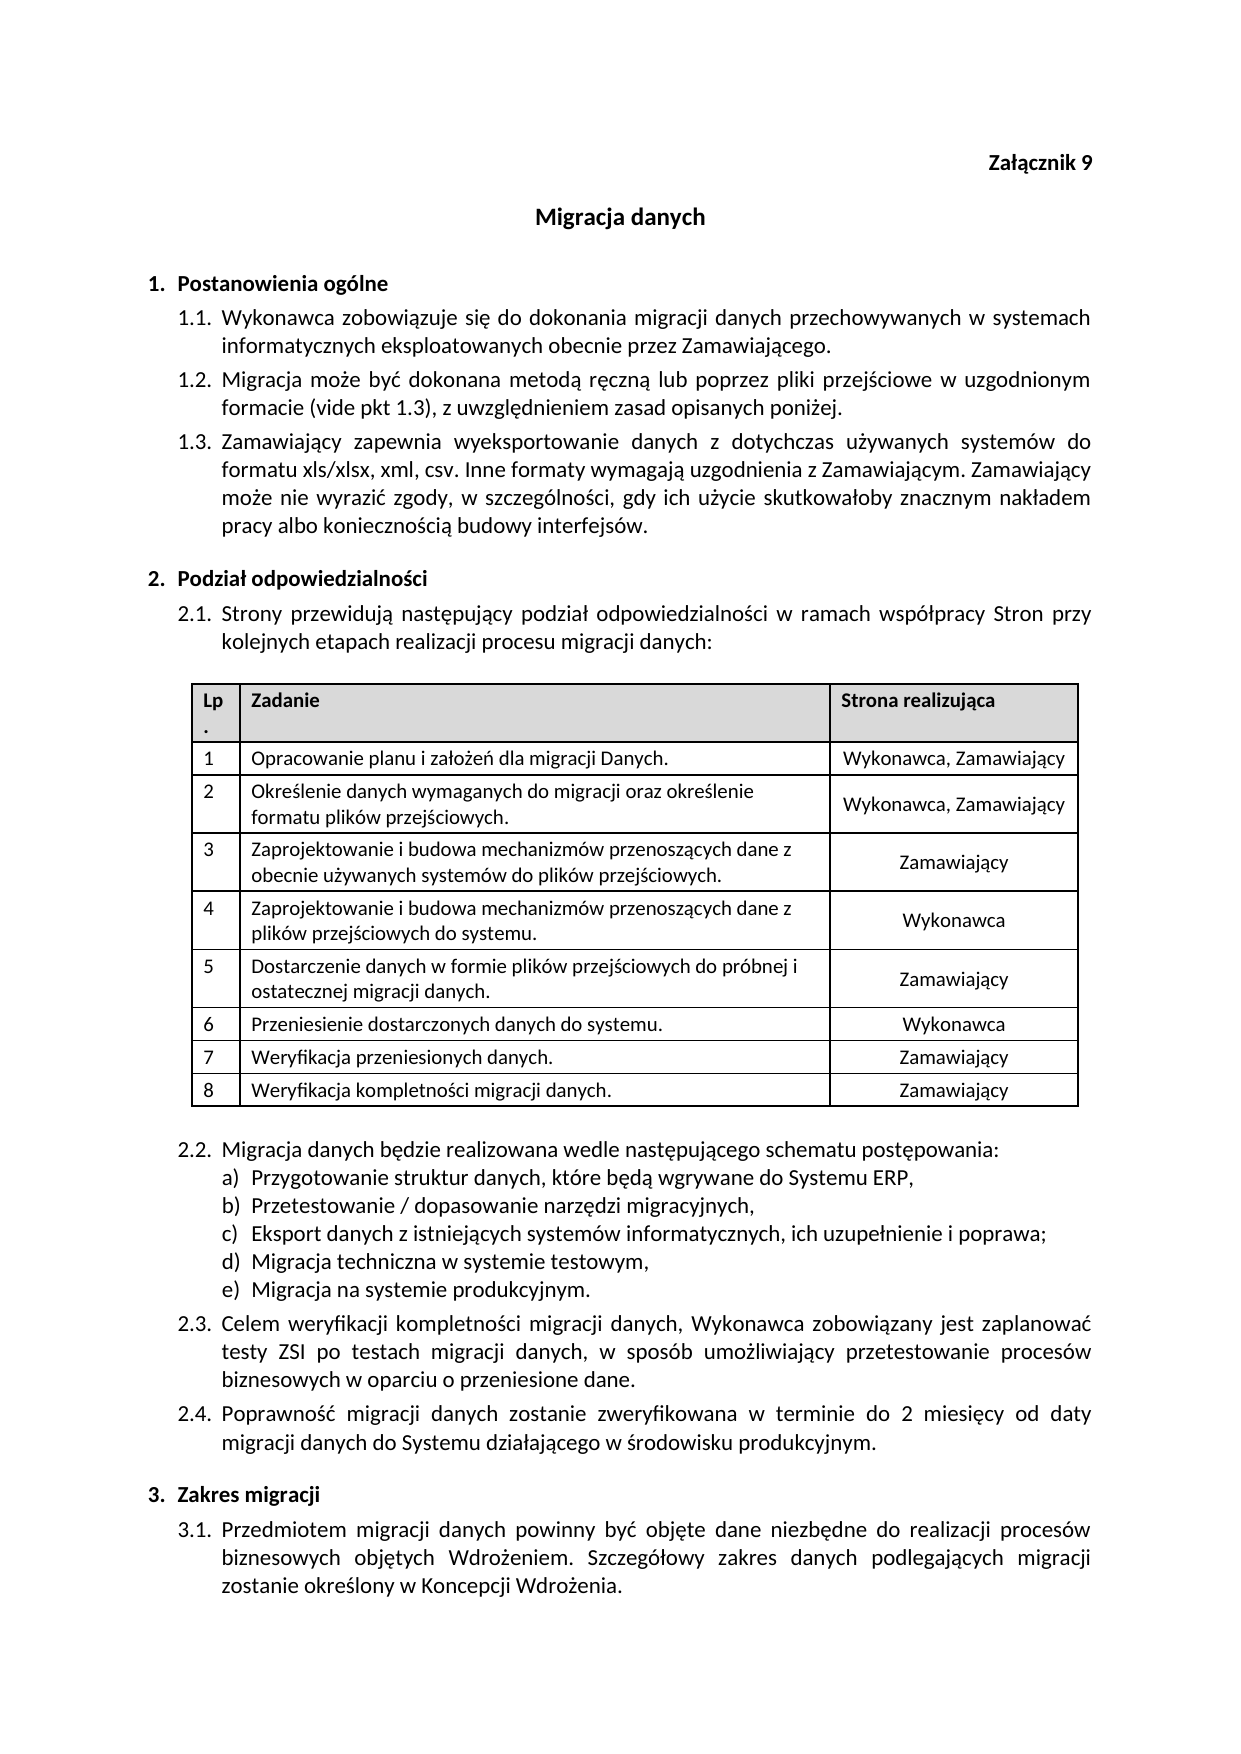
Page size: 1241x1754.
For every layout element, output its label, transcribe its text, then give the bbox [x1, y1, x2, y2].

table_cell Zamawiający [831, 834, 1077, 890]
table_cell Weryfikacja przeniesionych danych. [241, 1041, 829, 1072]
list Postanowienia ogólne [148, 269, 1093, 297]
table_header Strona realizująca [831, 685, 1077, 741]
list Migracja danych będzie realizowana wedle następującego schematu postępowania: [177, 1135, 1093, 1163]
table_cell 6 [193, 1008, 239, 1040]
table_cell 2 [193, 776, 239, 832]
text Załącznik 9 [148, 148, 1093, 176]
table_cell 4 [193, 892, 239, 949]
text Migracja danych [148, 201, 1093, 231]
table_cell Wykonawca [831, 1008, 1077, 1040]
table_cell Zamawiający [831, 1074, 1077, 1105]
list Zakres migracji [148, 1481, 1093, 1509]
list Strony przewidują następujący podział odpowiedzialności w ramach współpracy Stron przy kolejnych etapach realizacji procesu migracji danych: [177, 599, 1093, 655]
table_cell 8 [193, 1074, 239, 1105]
table_cell Zaprojektowanie i budowa mechanizmów przenoszących dane z obecnie używanych systemów do plików przejściowych. [241, 834, 829, 890]
list Podział odpowiedzialności [148, 564, 1093, 593]
list Wykonawca zobowiązuje się do dokonania migracji danych przechowywanych w systemach informatycznych eksploatowanych obecnie przez Zamawiającego. [177, 303, 1093, 359]
list Przetestowanie / dopasowanie narzędzi migracyjnych, [222, 1191, 1093, 1219]
list Celem weryfikacji kompletności migracji danych, Wykonawca zobowiązany jest zaplanować testy ZSI po testach migracji danych, w sposób umożliwiający przetestowanie procesów biznesowych w oparciu o przeniesione dane. [177, 1309, 1093, 1393]
list Poprawność migracji danych zostanie zweryfikowana w terminie do 2 miesięcy od daty migracji danych do Systemu działającego w środowisku produkcyjnym. [177, 1399, 1093, 1456]
table_cell Dostarczenie danych w formie plików przejściowych do próbnej i ostatecznej migracji danych. [241, 950, 829, 1007]
table_cell 3 [193, 834, 239, 890]
list Przedmiotem migracji danych powinny być objęte dane niezbędne do realizacji procesów biznesowych objętych Wdrożeniem. Szczegółowy zakres danych podlegających migracji zostanie określony w Koncepcji Wdrożenia. [177, 1515, 1093, 1599]
table_cell Wykonawca [831, 892, 1077, 949]
table_cell Opracowanie planu i założeń dla migracji Danych. [241, 743, 829, 774]
list Migracja może być dokonana metodą ręczną lub poprzez pliki przejściowe w uzgodnionym formacie (vide pkt 1.3), z uwzględnieniem zasad opisanych poniżej. [177, 365, 1093, 421]
table_header Lp. [193, 685, 239, 741]
table_cell 1 [193, 743, 239, 774]
list Migracja na systemie produkcyjnym. [222, 1275, 1093, 1303]
table_cell 5 [193, 950, 239, 1007]
table_cell Przeniesienie dostarczonych danych do systemu. [241, 1008, 829, 1040]
list Migracja techniczna w systemie testowym, [222, 1247, 1093, 1275]
list Zamawiający zapewnia wyeksportowanie danych z dotychczas używanych systemów do formatu xls/xlsx, xml, csv. Inne formaty wymagają uzgodnienia z Zamawiającym. Zamawiający może nie wyrazić zgody, w szczególności, gdy ich użycie skutkowałoby znacznym nakładem pracy albo koniecznością budowy interfejsów. [177, 427, 1093, 539]
table_cell Weryfikacja kompletności migracji danych. [241, 1074, 829, 1105]
table_cell Zaprojektowanie i budowa mechanizmów przenoszących dane z plików przejściowych do systemu. [241, 892, 829, 949]
list Eksport danych z istniejących systemów informatycznych, ich uzupełnienie i poprawa; [222, 1219, 1093, 1247]
table_cell Zamawiający [831, 950, 1077, 1007]
table_cell Zamawiający [831, 1041, 1077, 1072]
table_cell Wykonawca, Zamawiający [831, 776, 1077, 832]
table_header Zadanie [241, 685, 829, 741]
table_cell Wykonawca, Zamawiający [831, 743, 1077, 774]
table_cell Określenie danych wymaganych do migracji oraz określenie formatu plików przejściowych. [241, 776, 829, 832]
table_cell 7 [193, 1041, 239, 1072]
list Przygotowanie struktur danych, które będą wgrywane do Systemu ERP, [222, 1163, 1093, 1191]
